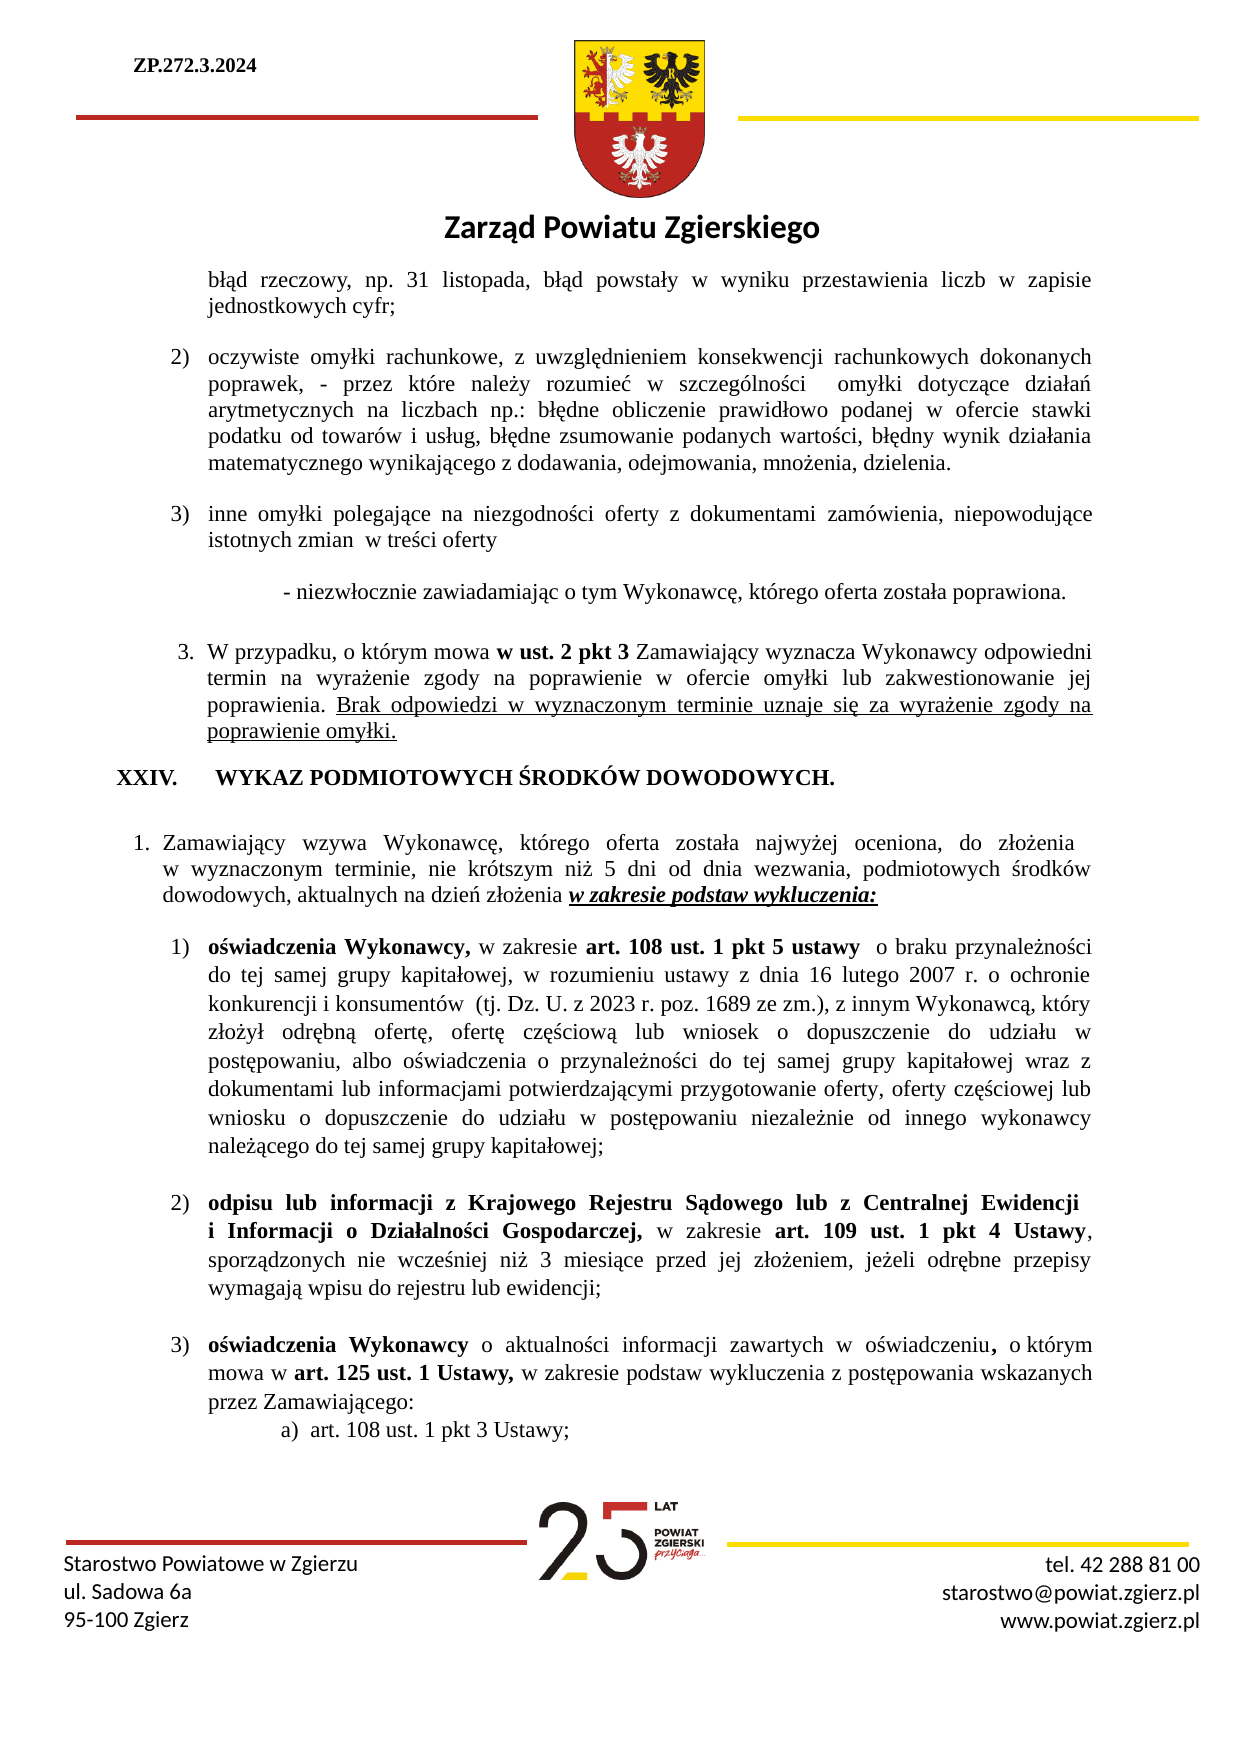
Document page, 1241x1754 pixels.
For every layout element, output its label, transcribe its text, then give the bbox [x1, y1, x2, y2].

list Zamawiający wzywa Wykonawcę, którego oferta została najwyżej oceniona, do złożenia w wyznaczonym terminie, nie krótszym niż 5 dni od dnia wezwania, podmiotowych środków dowodowych, aktualnych na dzień złożenia w zakresie podstaw wykluczenia: [133, 829, 1093, 908]
list odpisu lub informacji z Krajowego Rejestru Sądowego lub z Centralnej Ewidencji i Informacji o Działalności Gospodarczej, w zakresie art. 109 ust. 1 pkt 4 Ustawy, sporządzonych nie wcześniej niż 3 miesiące przed jej złożeniem, jeżeli odrębne przepisy wymagają wpisu do rejestru lub ewidencji; [170, 1189, 1093, 1301]
picture [574, 40, 705, 198]
list W przypadku, o którym mowa w ust. 2 pkt 3 Zamawiający wyznacza Wykonawcy odpowiedni termin na wyrażenie zgody na poprawienie w ofercie omyłki lub zakwestionowanie jej poprawienia. Brak odpowiedzi w wyznaczonym terminie uznaje się za wyrażenie zgody na poprawienie omyłki. [177, 638, 1093, 743]
picture [76, 115, 538, 120]
picture [727, 1542, 1189, 1547]
list oczywiste omyłki rachunkowe, z uwzględnieniem konsekwencji rachunkowych dokonanych poprawek, - przez które należy rozumieć w szczególności omyłki dotyczące działań arytmetycznych na liczbach np.: błędne obliczenie prawidłowo podanej w ofercie stawki podatku od towarów i usług, błędne zsumowanie podanych wartości, błędny wynik działania matematycznego wynikającego z dodawania, odejmowania, mnożenia, dzielenia. [170, 343, 1093, 475]
picture [738, 116, 1199, 121]
list oświadczenia Wykonawcy o aktualności informacji zawartych w oświadczeniu, o którym mowa w art. 125 ust. 1 Ustawy, w zakresie podstaw wykluczenia z postępowania wskazanych przez Zamawiającego: [170, 1331, 1093, 1414]
list WYKAZ PODMIOTOWYCH ŚRODKÓW DOWODOWYCH. [177, 764, 1093, 791]
list oświadczenia Wykonawcy, w zakresie art. 108 ust. 1 pkt 5 ustawy o braku przynależności do tej samej grupy kapitałowej, w rozumieniu ustawy z dnia 16 lutego 2007 r. o ochronie konkurencji i konsumentów (tj. Dz. U. z 2023 r. poz. 1689 ze zm.), z innym Wykonawcą, który złożył odrębną ofertę, ofertę częściową lub wniosek o dopuszczenie do udziału w postępowaniu, albo oświadczenia o przynależności do tej samej grupy kapitałowej wraz z dokumentami lub informacjami potwierdzającymi przygotowanie oferty, oferty częściowej lub wniosku o dopuszczenie do udziału w postępowaniu niezależnie od innego wykonawcy należącego do tej samej grupy kapitałowej; [170, 933, 1093, 1158]
text - niezwłocznie zawiadamiając o tym Wykonawcę, którego oferta została poprawiona. [283, 578, 1093, 604]
list inne omyłki polegające na niezgodności oferty z dokumentami zamówienia, niepowodujące istotnych zmian w treści oferty [170, 500, 1093, 553]
picture [538, 1502, 705, 1580]
list art. 108 ust. 1 pkt 3 Ustawy; [281, 1416, 1093, 1443]
picture [66, 1540, 527, 1545]
